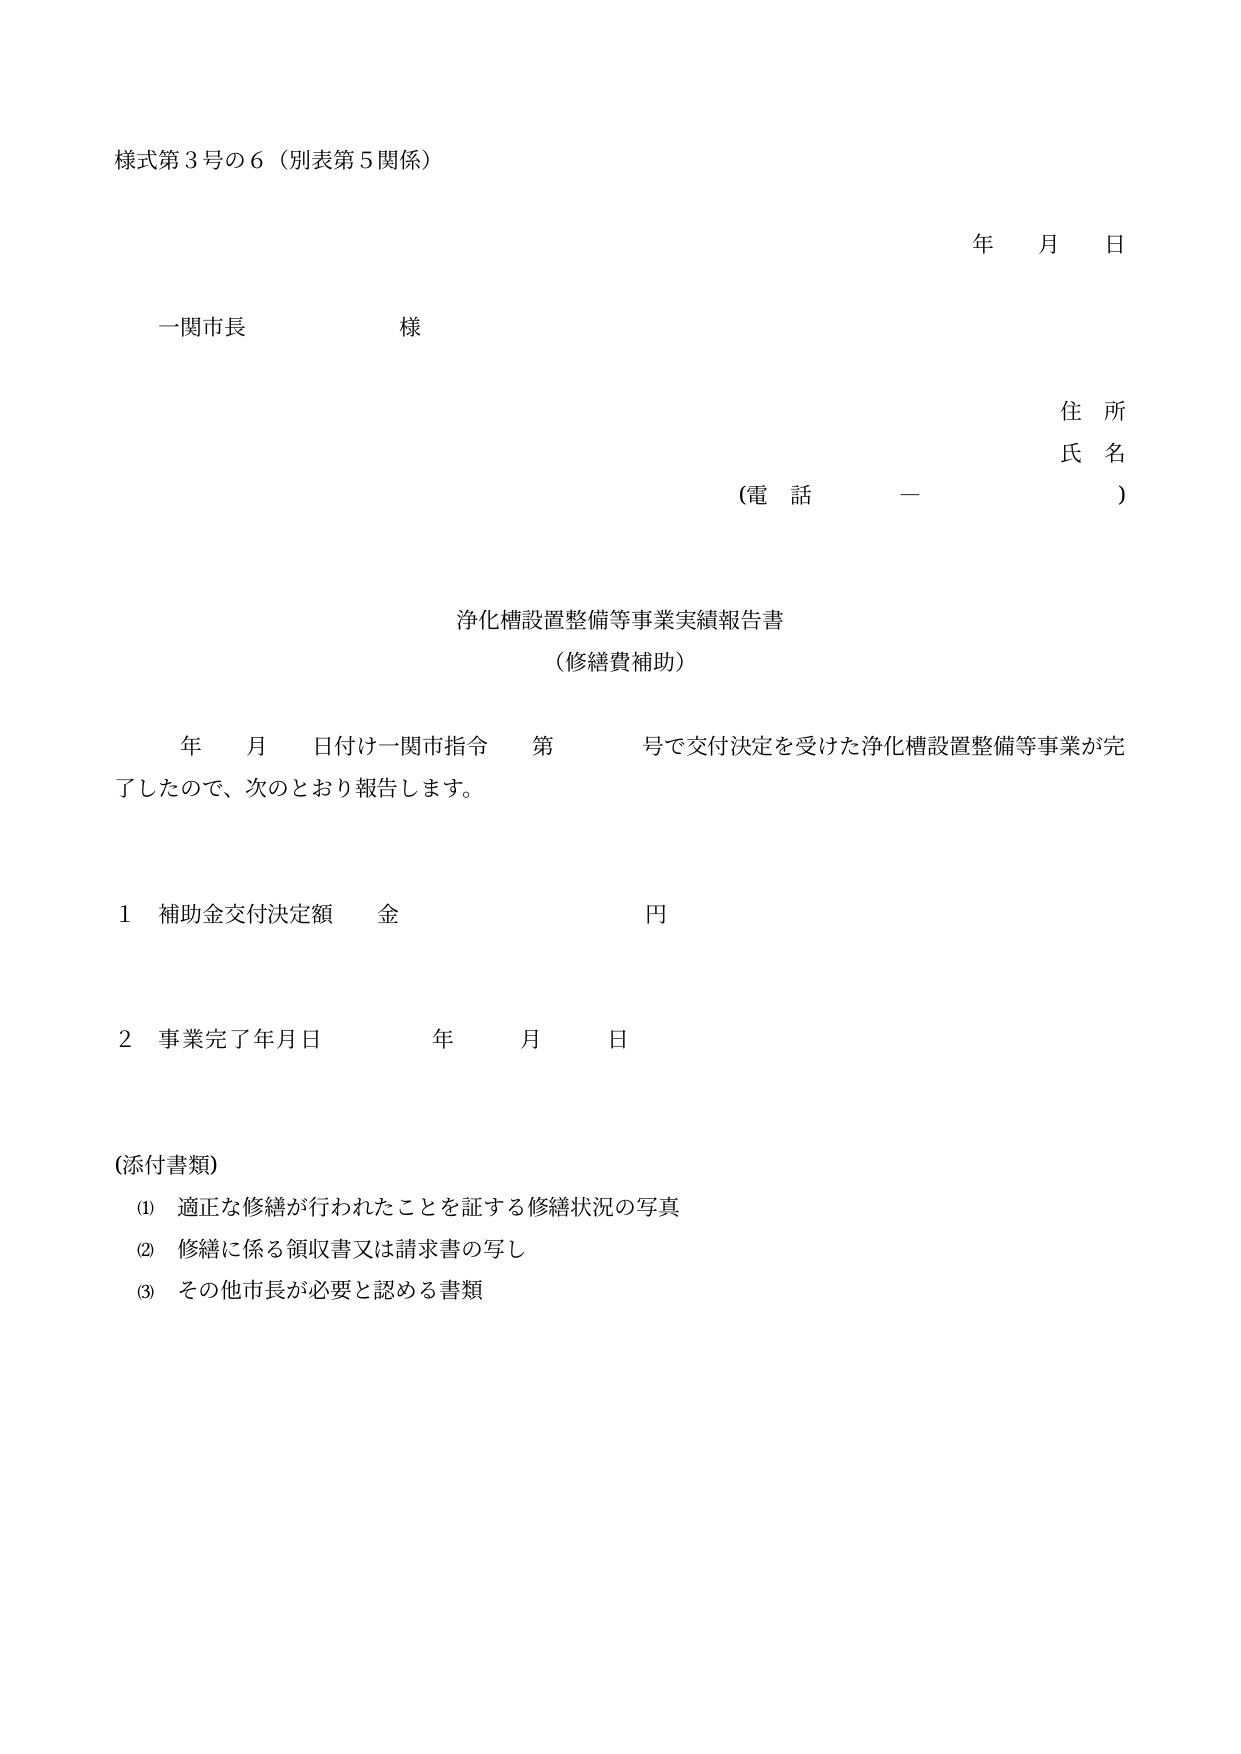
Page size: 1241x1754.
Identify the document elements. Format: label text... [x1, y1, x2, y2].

text 年 月 日付け一関市指令 第 号で交付決定を受けた浄化槽設置整備等事業が完了したので、次のとおり報告します。 [114, 724, 1126, 808]
text 年 月 日 [114, 222, 1126, 263]
text 住 所 [114, 389, 1126, 431]
text ２ 事業完了年月日 年 月 日 [114, 1017, 1126, 1059]
text 氏 名 [114, 431, 1126, 473]
text ⑴ 適正な修繕が行われたことを証する修繕状況の写真 [114, 1185, 1126, 1227]
text （修繕費補助） [114, 640, 1126, 682]
text 一関市長 様 [114, 305, 1126, 347]
text １ 補助金交付決定額 金 円 [114, 892, 1126, 933]
text 浄化槽設置整備等事業実績報告書 [114, 598, 1126, 640]
text (電 話 ― ) [114, 473, 1126, 515]
text ⑶ その他市長が必要と認める書類 [114, 1268, 1126, 1310]
text (添付書類) [114, 1143, 1126, 1185]
text 様式第３号の６（別表第５関係） [114, 138, 1126, 180]
text ⑵ 修繕に係る領収書又は請求書の写し [114, 1227, 1126, 1268]
